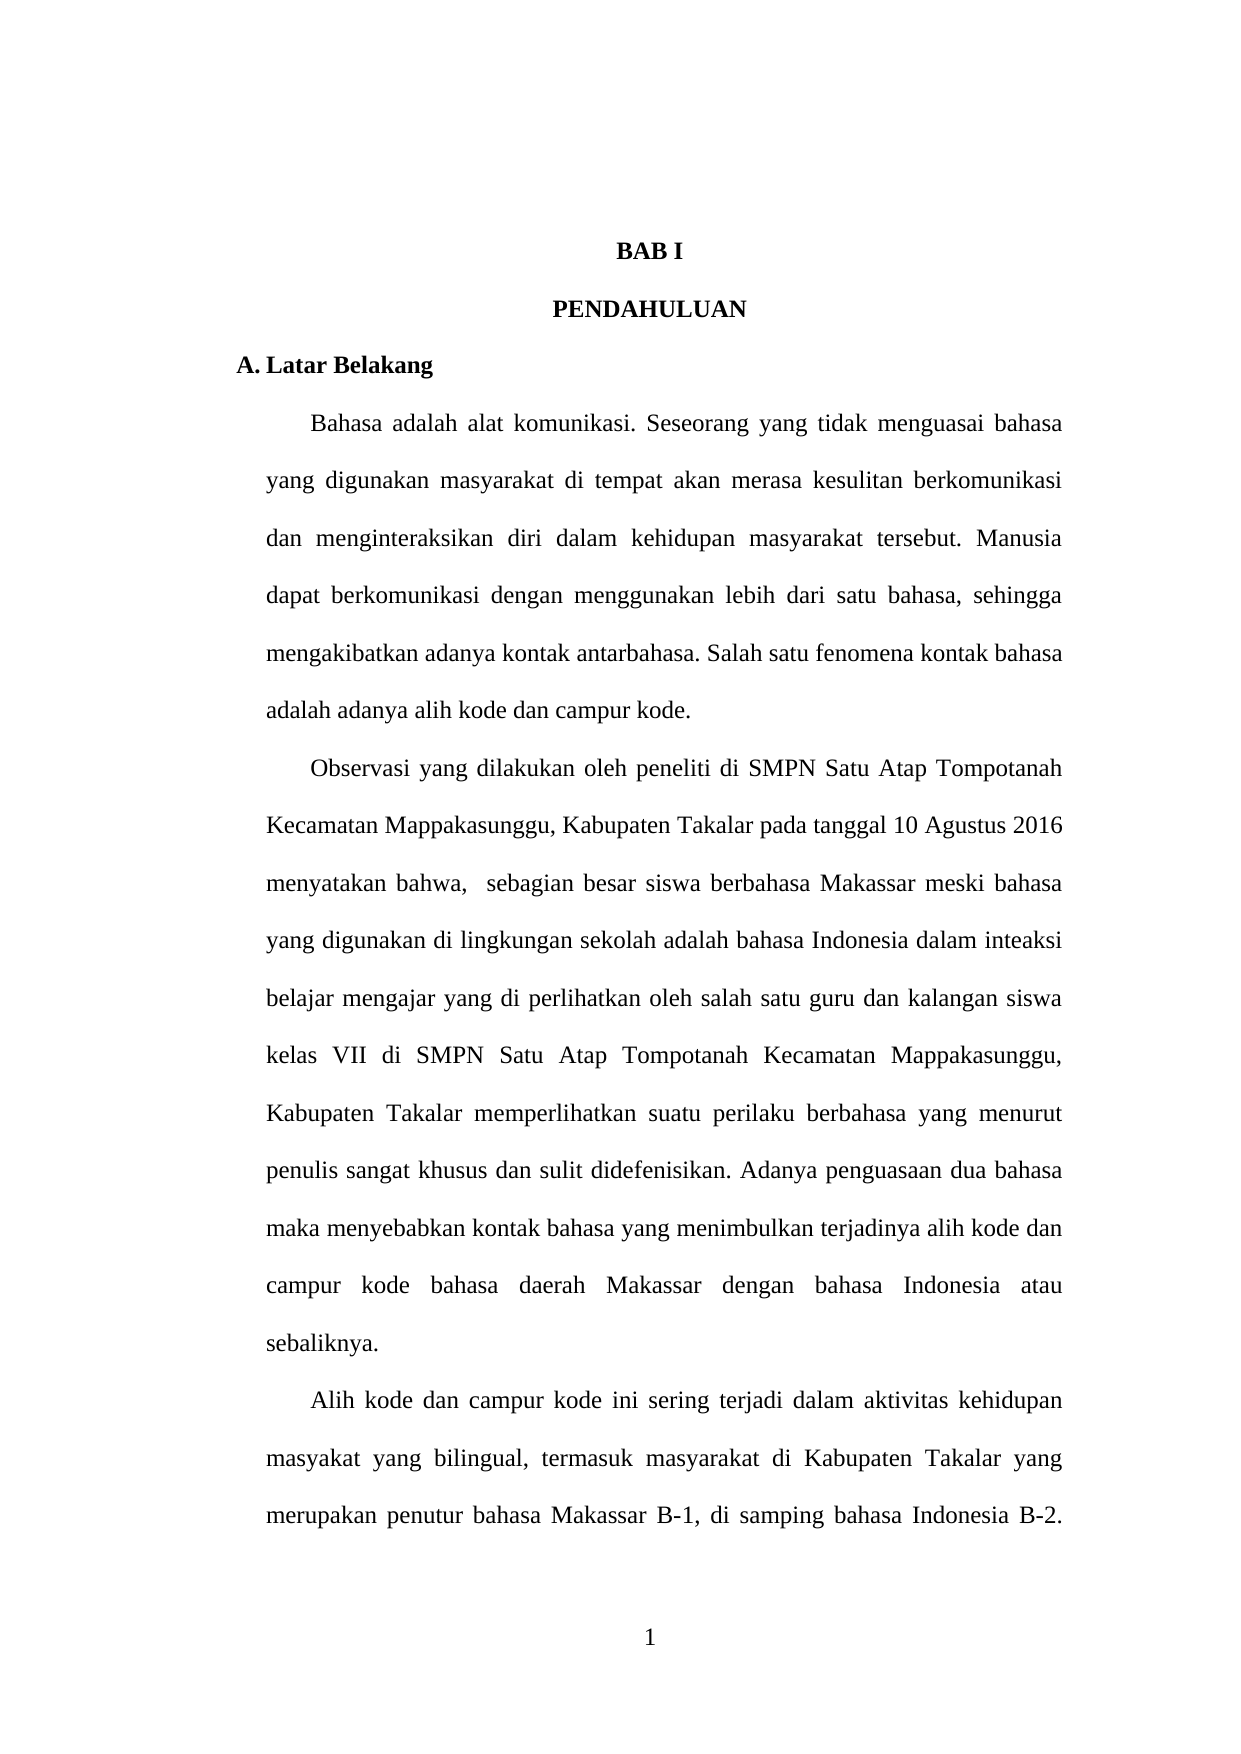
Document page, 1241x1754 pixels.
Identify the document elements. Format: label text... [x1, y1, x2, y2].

list Latar Belakang [236, 351, 1063, 379]
list Bahasa adalah alat komunikasi. Seseorang yang tidak menguasai bahasa yang digunakan masyarakat di tempat akan merasa kesulitan berkomunikasi dan menginteraksikan diri dalam kehidupan masyarakat tersebut. Manusia dapat berkomunikasi dengan menggunakan lebih dari satu bahasa, sehingga mengakibatkan adanya kontak antarbahasa. Salah satu fenomena kontak bahasa adalah adanya alih kode dan campur kode. [266, 408, 1063, 724]
text BAB I [236, 236, 1063, 265]
list PENDAHULUAN [236, 294, 1063, 322]
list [266, 1386, 1063, 1529]
list Observasi yang dilakukan oleh peneliti di SMPN Satu Atap Tompotanah Kecamatan Mappakasunggu, Kabupaten Takalar pada tanggal 10 Agustus 2016 menyatakan bahwa, sebagian besar siswa berbahasa Makassar meski bahasa yang digunakan di lingkungan sekolah adalah bahasa Indonesia dalam inteaksi belajar mengajar yang di perlihatkan oleh salah satu guru dan kalangan siswa kelas VII di SMPN Satu Atap Tompotanah Kecamatan Mappakasunggu, Kabupaten Takalar memperlihatkan suatu perilaku berbahasa yang menurut penulis sangat khusus dan sulit didefenisikan. Adanya penguasaan dua bahasa maka menyebabkan kontak bahasa yang menimbulkan terjadinya alih kode dan campur kode bahasa daerah Makassar dengan bahasa Indonesia atau sebaliknya. [266, 753, 1063, 1357]
